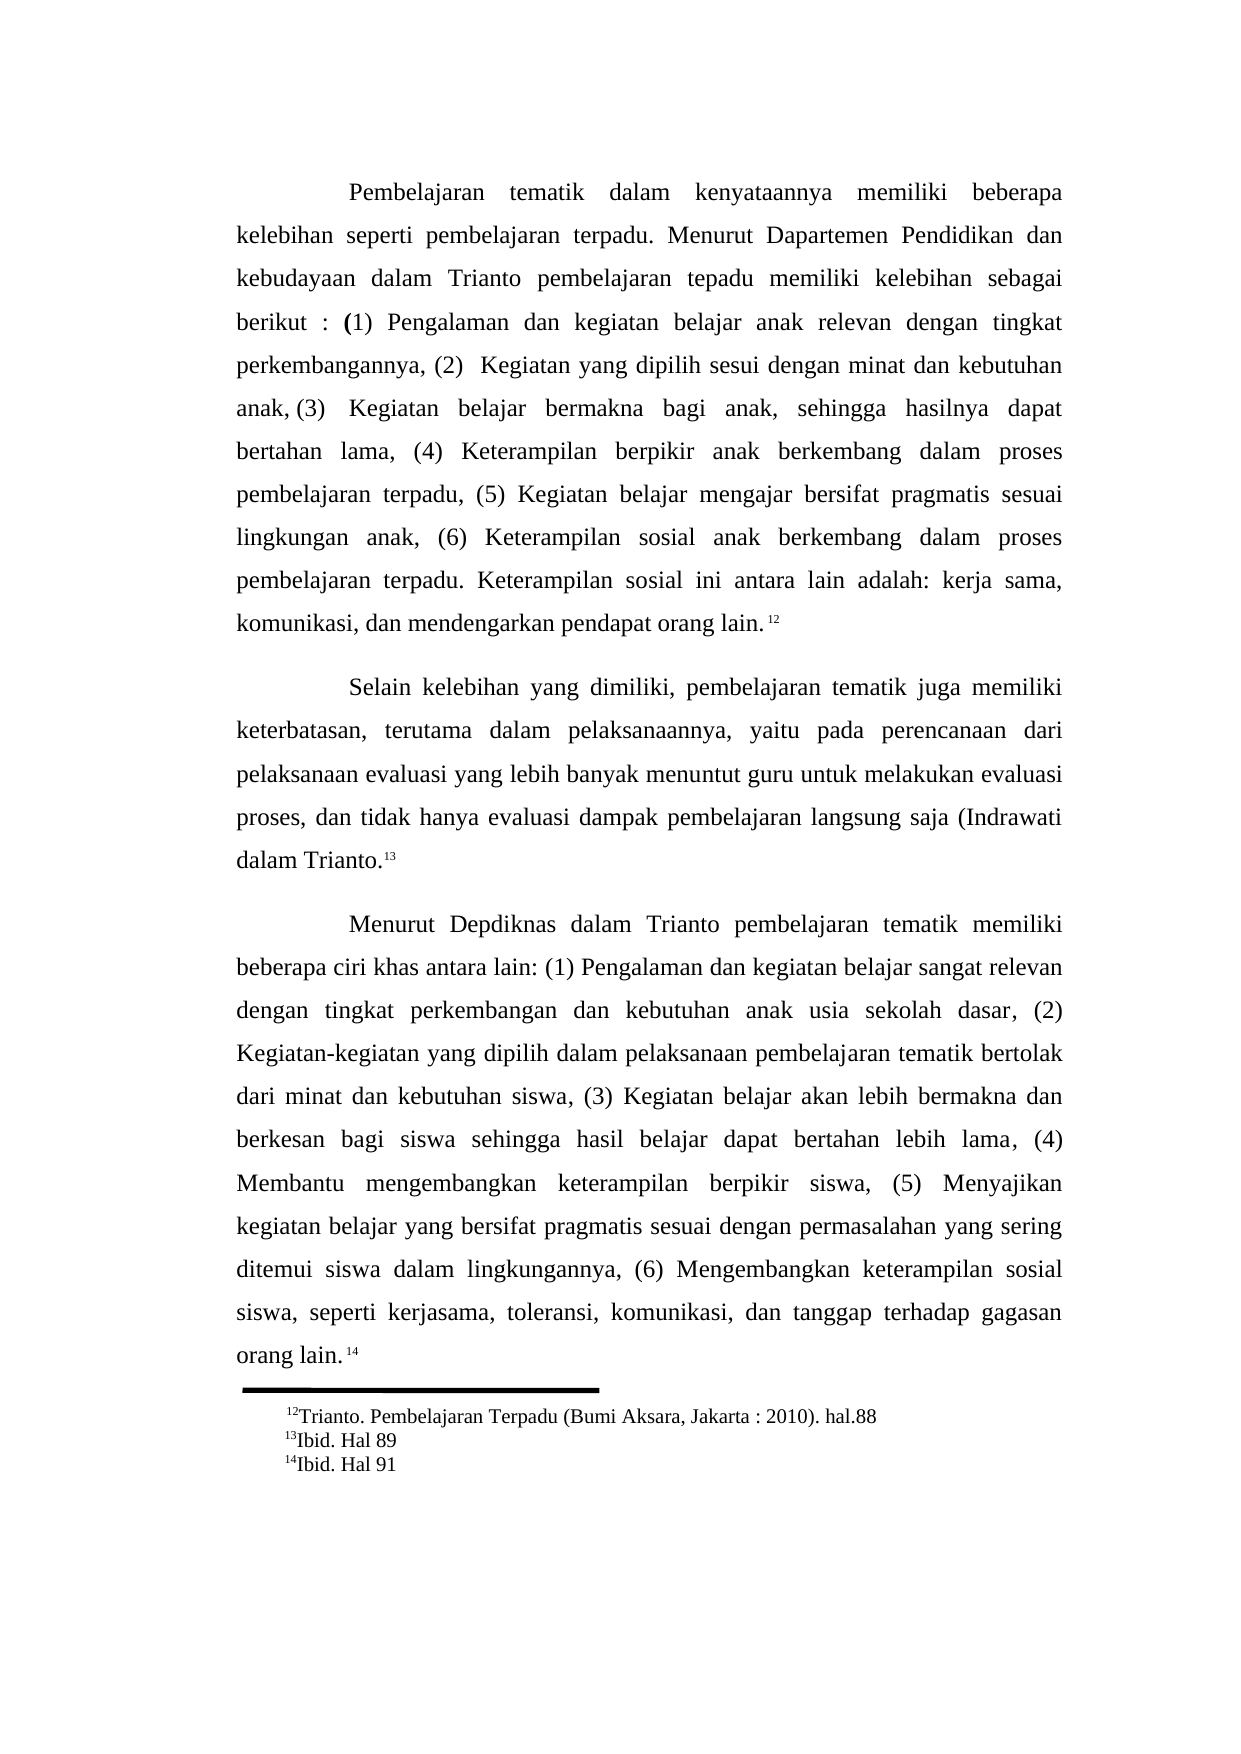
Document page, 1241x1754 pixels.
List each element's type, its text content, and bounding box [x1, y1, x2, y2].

text 13Ibid. Hal 89 [236, 1428, 1063, 1452]
text Pembelajaran tematik dalam kenyataannya memiliki beberapa kelebihan seperti pembelajaran terpadu. Menurut Dapartemen Pendidikan dan kebudayaan dalam Trianto pembelajaran tepadu memiliki kelebihan sebagai berikut : (1) Pengalaman dan kegiatan belajar anak relevan dengan tingkat perkembangannya, (2) Kegiatan yang dipilih sesui dengan minat dan kebutuhan anak, (3) Kegiatan belajar bermakna bagi anak, sehingga hasilnya dapat bertahan lama, (4) Keterampilan berpikir anak berkembang dalam proses pembelajaran terpadu, (5) Kegiatan belajar mengajar bersifat pragmatis sesuai lingkungan anak, (6) Keterampilan sosial anak berkembang dalam proses pembelajaran terpadu. Keterampilan sosial ini antara lain adalah: kerja sama, komunikasi, dan mendengarkan pendapat orang lain. 12 [236, 177, 1063, 637]
text Selain kelebihan yang dimiliki, pembelajaran tematik juga memiliki keterbatasan, terutama dalam pelaksanaannya, yaitu pada perencanaan dari pelaksanaan evaluasi yang lebih banyak menuntut guru untuk melakukan evaluasi proses, dan tidak hanya evaluasi dampak pembelajaran langsung saja (Indrawati dalam Trianto.13 [236, 672, 1063, 874]
text 14Ibid. Hal 91 [236, 1452, 1063, 1476]
text 12Trianto. Pembelajaran Terpadu (Bumi Aksara, Jakarta : 2010). hal.88 [236, 1404, 1063, 1428]
text Menurut Depdiknas dalam Trianto pembelajaran tematik memiliki beberapa ciri khas antara lain: (1) Pengalaman dan kegiatan belajar sangat relevan dengan tingkat perkembangan dan kebutuhan anak usia sekolah dasar, (2) Kegiatan-kegiatan yang dipilih dalam pelaksanaan pembelajaran tematik bertolak dari minat dan kebutuhan siswa, (3) Kegiatan belajar akan lebih bermakna dan berkesan bagi siswa sehingga hasil belajar dapat bertahan lebih lama, (4) Membantu mengembangkan keterampilan berpikir siswa, (5) Menyajikan kegiatan belajar yang bersifat pragmatis sesuai dengan permasalahan yang sering ditemui siswa dalam lingkungannya, (6) Mengembangkan keterampilan sosial siswa, seperti kerjasama, toleransi, komunikasi, dan tanggap terhadap gagasan orang lain. 14 [236, 909, 1063, 1369]
